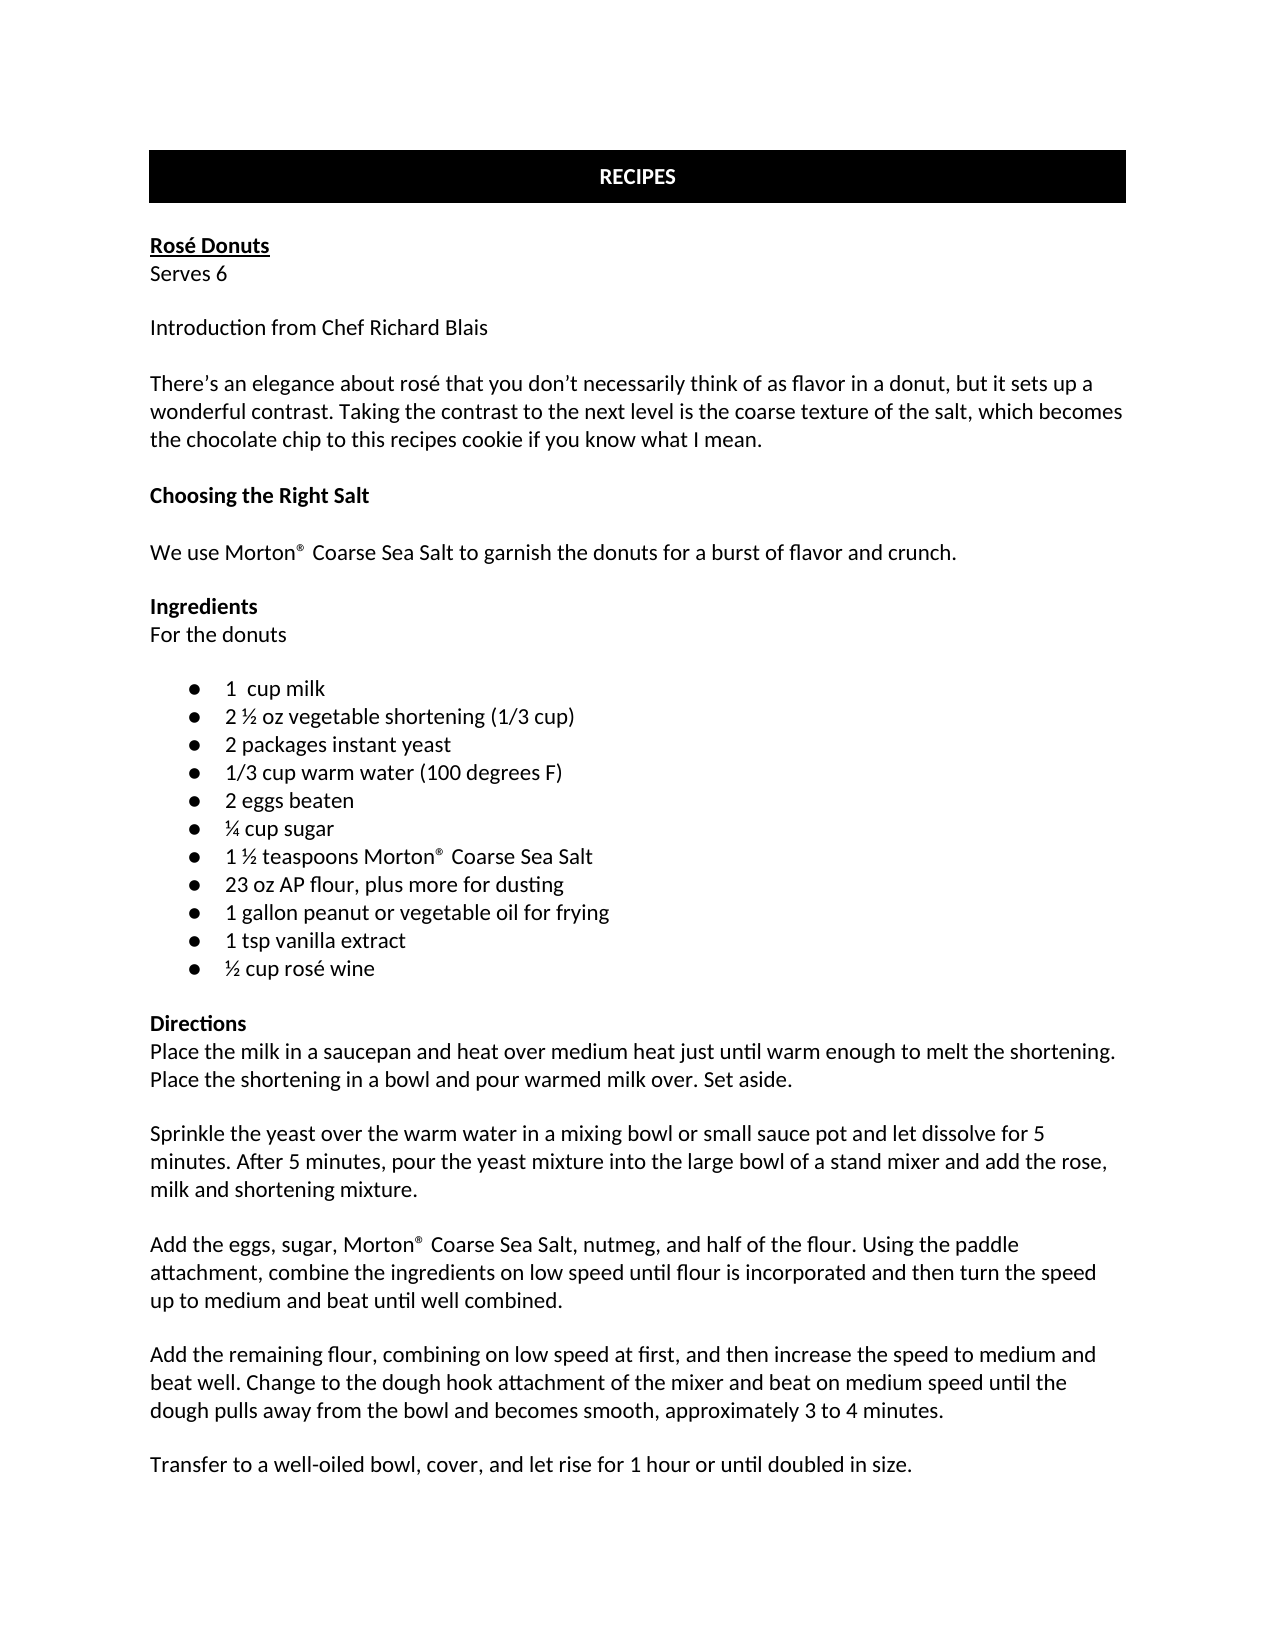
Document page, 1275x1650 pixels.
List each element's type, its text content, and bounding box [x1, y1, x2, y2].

list 2 packages instant yeast [187, 730, 1125, 758]
list 1/3 cup warm water (100 degrees F) [187, 758, 1125, 786]
text Directions [150, 1009, 1125, 1037]
list ¼ cup sugar [187, 814, 1125, 842]
text For the donuts [150, 620, 1125, 648]
text Rosé Donuts [150, 231, 1125, 259]
list ½ cup rosé wine [187, 954, 1125, 983]
table_header RECIPES [151, 152, 1124, 201]
list 1 tsp vanilla extract [187, 927, 1125, 954]
text Choosing the Right Salt [150, 482, 1125, 509]
list 23 oz AP flour, plus more for dusting [187, 871, 1125, 898]
text Sprinkle the yeast over the warm water in a mixing bowl or small sauce pot and let dissolve for 5 minutes. After 5 minutes, pour the yeast mixture into the large bowl of a stand mixer and add the rose, milk and shortening mixture. [150, 1119, 1125, 1203]
list 2 ½ oz vegetable shortening (1/3 cup) [187, 702, 1125, 730]
list 1 cup milk [187, 674, 1125, 702]
list 1 gallon peanut or vegetable oil for frying [187, 898, 1125, 927]
text Ingredients [150, 592, 1125, 620]
text Add the eggs, sugar, Morton® Coarse Sea Salt, nutmeg, and half of the flour. Using the paddle attachment, combine the ingredients on low speed until flour is incorporated and then turn the speed up to medium and beat until well combined. [150, 1230, 1125, 1314]
list 1 ½ teaspoons Morton® Coarse Sea Salt [187, 842, 1125, 871]
text Add the remaining flour, combining on low speed at first, and then increase the speed to medium and beat well. Change to the dough hook attachment of the mixer and beat on medium speed until the dough pulls away from the bowl and becomes smooth, approximately 3 to 4 minutes. [150, 1340, 1125, 1424]
text Serves 6 [150, 259, 1125, 287]
text Introduction from Chef Richard Blais [150, 313, 1125, 341]
list 2 eggs beaten [187, 786, 1125, 814]
text There’s an elegance about rosé that you don’t necessarily think of as flavor in a donut, but it sets up a wonderful contrast. Taking the contrast to the next level is the coarse texture of the salt, which becomes the chocolate chip to this recipes cookie if you know what I mean. [150, 369, 1125, 453]
text Transfer to a well-oiled bowl, cover, and let rise for 1 hour or until doubled in size. [150, 1451, 1125, 1479]
text Place the milk in a saucepan and heat over medium heat just until warm enough to melt the shortening. Place the shortening in a bowl and pour warmed milk over. Set aside. [150, 1037, 1125, 1093]
text We use Morton® Coarse Sea Salt to garnish the donuts for a burst of flavor and crunch. [150, 538, 1125, 566]
